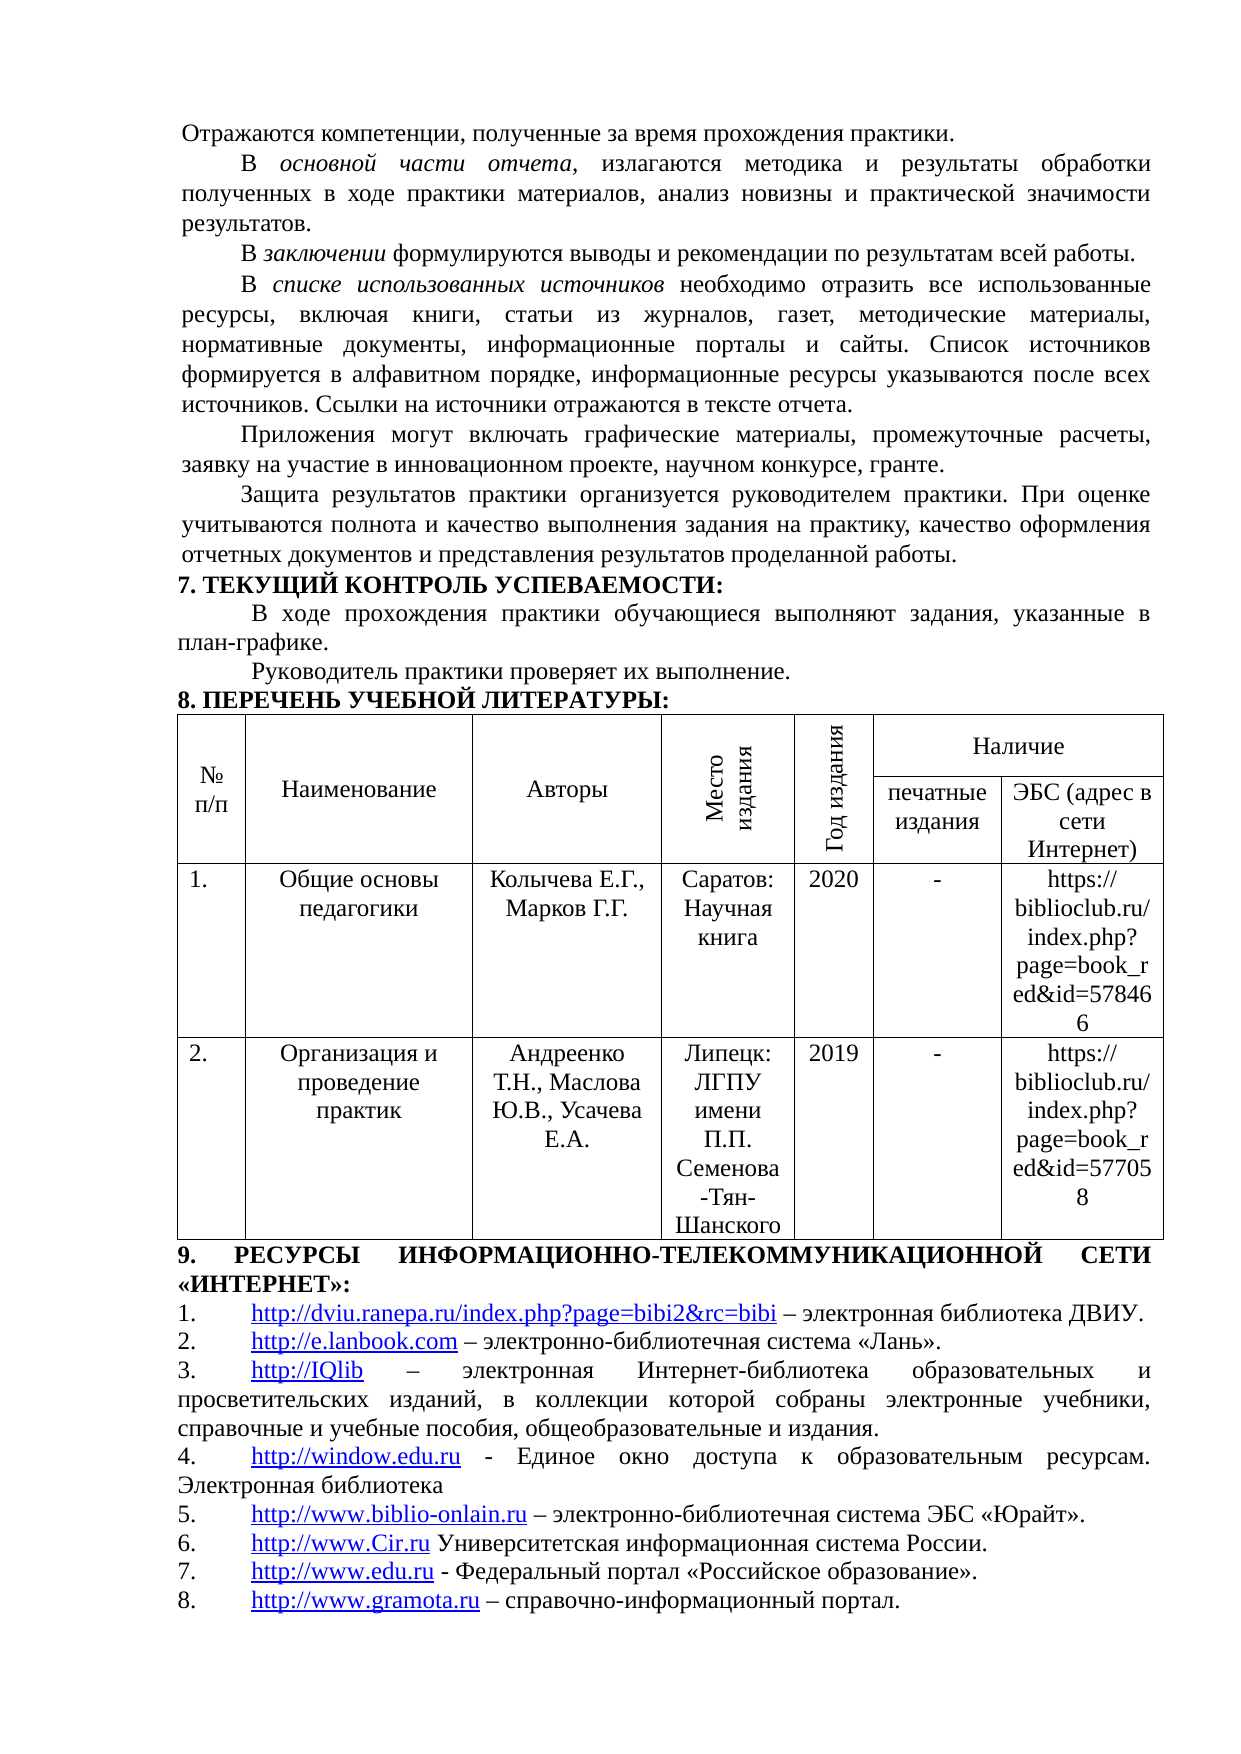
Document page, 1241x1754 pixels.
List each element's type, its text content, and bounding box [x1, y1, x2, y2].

table_header Наименование [246, 715, 472, 863]
text В списке использованных источников необходимо отразить все использованные ресурсы, включая книги, статьи из журналов, газет, методические материалы, нормативные документы, информационные порталы и сайты. Список источников формируется в алфавитном порядке, информационные ресурсы указываются после всех источников. Ссылки на источники отражаются в тексте отчета. [181, 269, 1152, 418]
table_cell Колычева Е.Г., Марков Г.Г. [473, 864, 661, 1037]
table_cell - [874, 1038, 1001, 1239]
list http://IQlib – электронная Интернет-библиотека образовательных и просветительских изданий, в коллекции которой собраны электронные учебники, справочные и учебные пособия, общеобразовательные и издания. [177, 1355, 1152, 1441]
table_header Наличие [874, 715, 1163, 776]
table_cell [178, 864, 245, 1037]
text В основной части отчета, излагаются методика и результаты обработки полученных в ходе практики материалов, анализ новизны и практической значимости результатов. [181, 148, 1152, 237]
table_cell 2020 [795, 864, 873, 1037]
text 9. РЕСУРСЫ ИНФОРМАЦИОННО-ТЕЛЕКОММУНИКАЦИОННОЙ СЕТИ «ИНТЕРНЕТ»: [177, 1240, 1152, 1298]
table_cell ЭБС (адрес в сети Интернет) [1002, 777, 1163, 863]
text 8. ПЕРЕЧЕНЬ УЧЕБНОЙ ЛИТЕРАТУРЫ: [177, 685, 1152, 713]
list http://window.edu.ru - Единое окно доступа к образовательным ресурсам. Электронная библиотека [177, 1441, 1152, 1499]
table_cell Саратов: Научная книга [662, 864, 794, 1037]
table_cell Андреенко Т.Н., Маслова Ю.В., Усачева Е.А. [473, 1038, 661, 1239]
table_header Место издания [662, 715, 794, 863]
table_cell Общие основы педагогики [246, 864, 472, 1037]
text Защита результатов практики организуется руководителем практики. При оценке учитываются полнота и качество выполнения задания на практику, качество оформления отчетных документов и представления результатов проделанной работы. [181, 479, 1152, 568]
text В заключении формулируются выводы и рекомендации по результатам всей работы. [181, 238, 1152, 267]
table_cell https://biblioclub.ru/index.php?page=book_red&id=578466 [1002, 864, 1163, 1037]
list http://www.edu.ru - Федеральный портал «Российское образование». [177, 1556, 1152, 1585]
list http://e.lanbook.com – электронно-библиотечная система «Лань». [177, 1326, 1152, 1355]
list http://dviu.ranepa.ru/index.php?page=bibi2&rc=bibi – электронная библиотека ДВИУ. [177, 1298, 1152, 1326]
table_cell печатные издания [874, 777, 1001, 863]
table_header № п/п [178, 715, 245, 863]
table_cell https://biblioclub.ru/index.php?page=book_red&id=577058 [1002, 1038, 1163, 1239]
list http://www.gramota.ru – справочно-информационный портал. [177, 1585, 1152, 1614]
text Приложения могут включать графические материалы, промежуточные расчеты, заявку на участие в инновационном проекте, научном конкурсе, гранте. [181, 419, 1152, 478]
text 7. ТЕКУЩИЙ КОНТРОЛЬ УСПЕВАЕМОСТИ: [177, 570, 1152, 598]
list http://www.biblio-onlain.ru – электронно-библиотечная система ЭБС «Юрайт». [177, 1499, 1152, 1528]
list http://www.Cir.ru Университетская информационная система России. [177, 1528, 1152, 1556]
table_header Год издания [795, 715, 873, 863]
table_header Авторы [473, 715, 661, 863]
table_cell [178, 1038, 245, 1239]
table_cell Липецк: ЛГПУ имени П.П. Семенова-Тян-Шанского [662, 1038, 794, 1239]
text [181, 118, 1152, 147]
table_cell Организация и проведение практик [246, 1038, 472, 1239]
table_cell 2019 [795, 1038, 873, 1239]
text В ходе прохождения практики обучающиеся выполняют задания, указанные в план-графике. [177, 598, 1152, 656]
text Руководитель практики проверяет их выполнение. [177, 656, 1152, 685]
table_cell - [874, 864, 1001, 1037]
